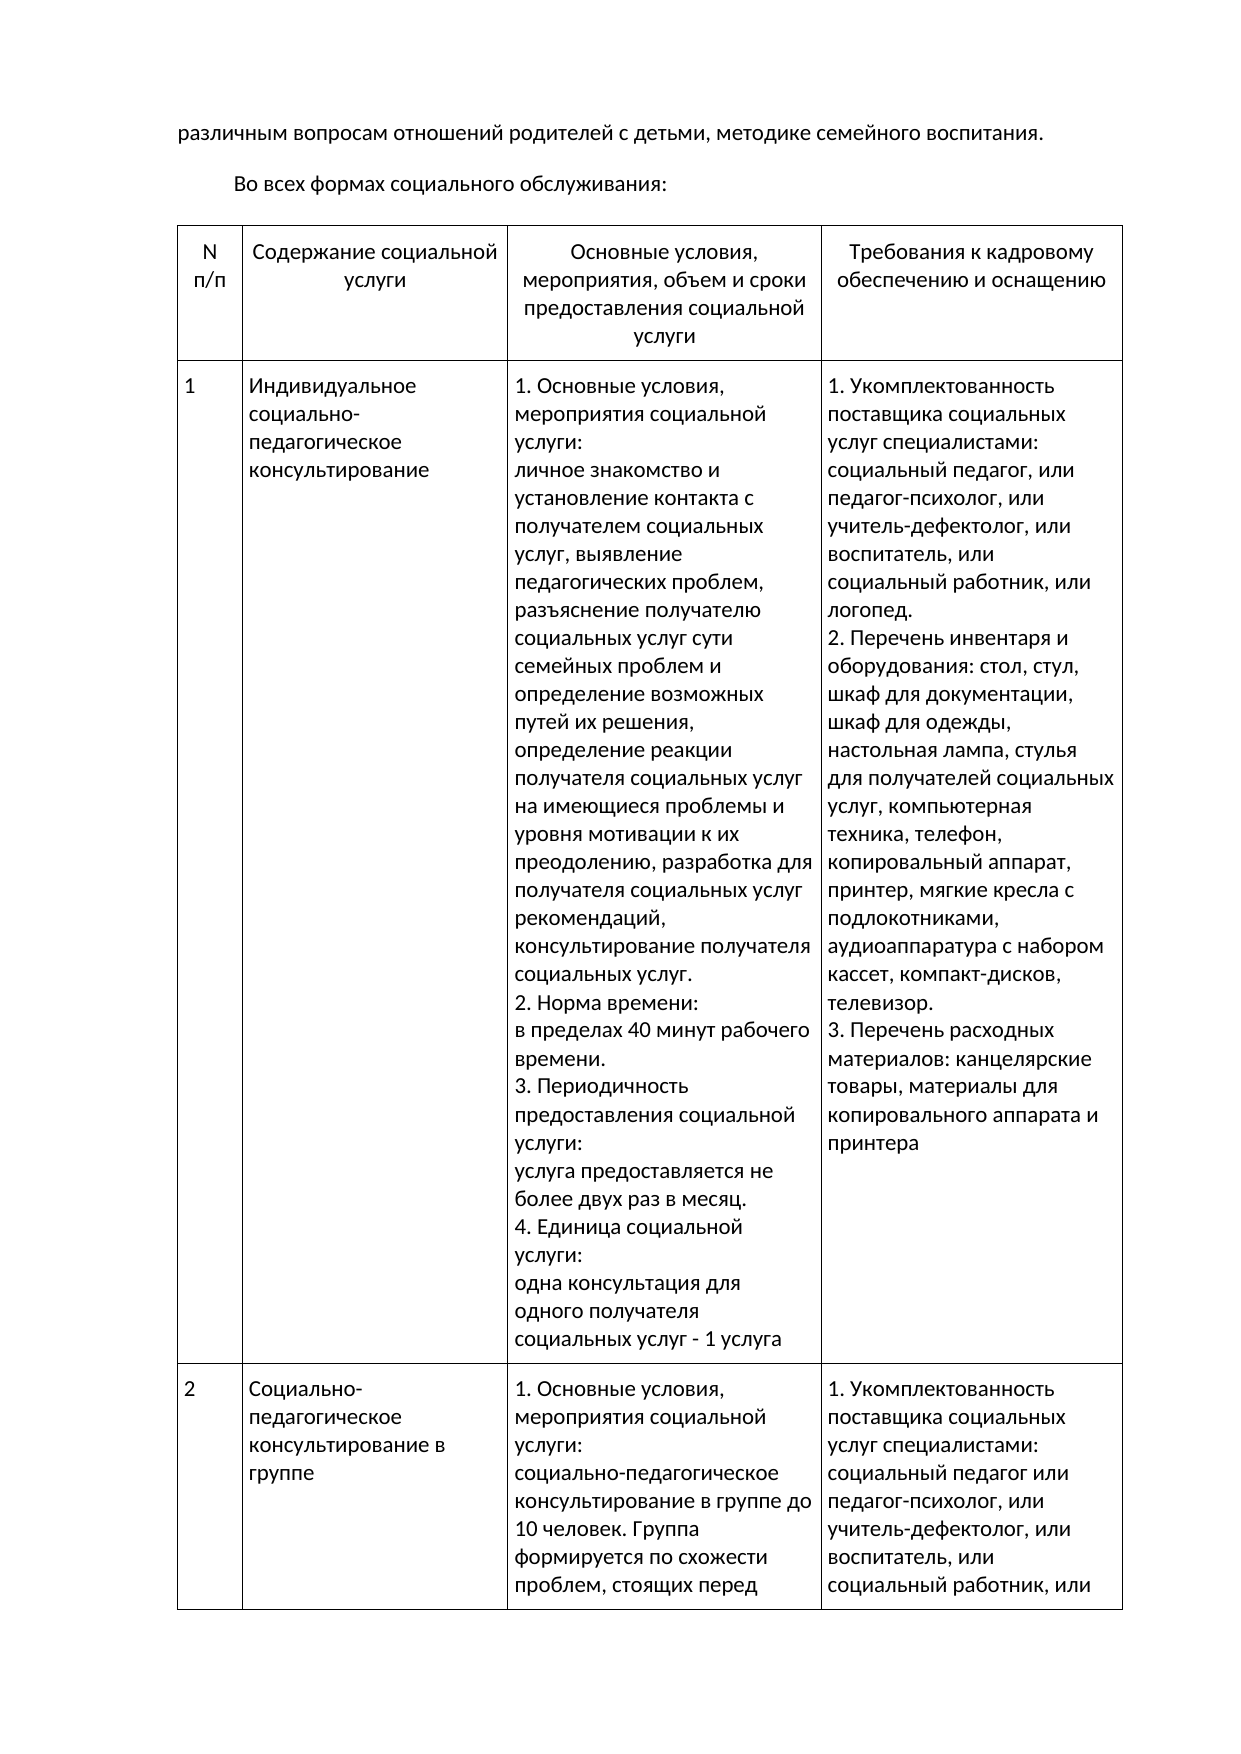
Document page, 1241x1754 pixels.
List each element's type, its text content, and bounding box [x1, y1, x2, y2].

table_header N п/п [178, 226, 242, 359]
table_header Основные условия, мероприятия, объем и сроки предоставления социальной услуги [508, 226, 821, 359]
table_cell 1. Укомплектованность поставщика социальных услуг специалистами: социальный педагог, или педагог-психолог, или учитель-дефектолог, или воспитатель, или социальный работник, или логопед. 2. Перечень инвентаря и оборудования: стол, стул, шкаф для документации, шкаф для одежды, настольная лампа, стулья для получателей социальных услуг, компьютерная техника, телефон, копировальный аппарат, принтер, мягкие кресла с подлокотниками, аудиоаппаратура с набором кассет, компакт-дисков, телевизор. 3. Перечень расходных материалов: канцелярские товары, материалы для копировального аппарата и принтера [822, 361, 1122, 1362]
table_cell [822, 1364, 1122, 1609]
table_cell Индивидуальное социально-педагогическое консультирование [243, 361, 507, 1362]
text Во всех формах социального обслуживания: [177, 169, 1152, 197]
table_cell 2 [178, 1364, 242, 1609]
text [177, 118, 1152, 146]
table_header Требования к кадровому обеспечению и оснащению [822, 226, 1122, 359]
table_cell 1. Основные условия, мероприятия социальной услуги: личное знакомство и установление контакта с получателем социальных услуг, выявление педагогических проблем, разъяснение получателю социальных услуг сути семейных проблем и определение возможных путей их решения, определение реакции получателя социальных услуг на имеющиеся проблемы и уровня мотивации к их преодолению, разработка для получателя социальных услуг рекомендаций, консультирование получателя социальных услуг. 2. Норма времени: в пределах 40 минут рабочего времени. 3. Периодичность предоставления социальной услуги: услуга предоставляется не более двух раз в месяц. 4. Единица социальной услуги: одна консультация для одного получателя социальных услуг - 1 услуга [508, 361, 821, 1362]
table_cell 1 [178, 361, 242, 1362]
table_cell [243, 1364, 507, 1609]
table_header Содержание социальной услуги [243, 226, 507, 359]
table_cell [508, 1364, 821, 1609]
